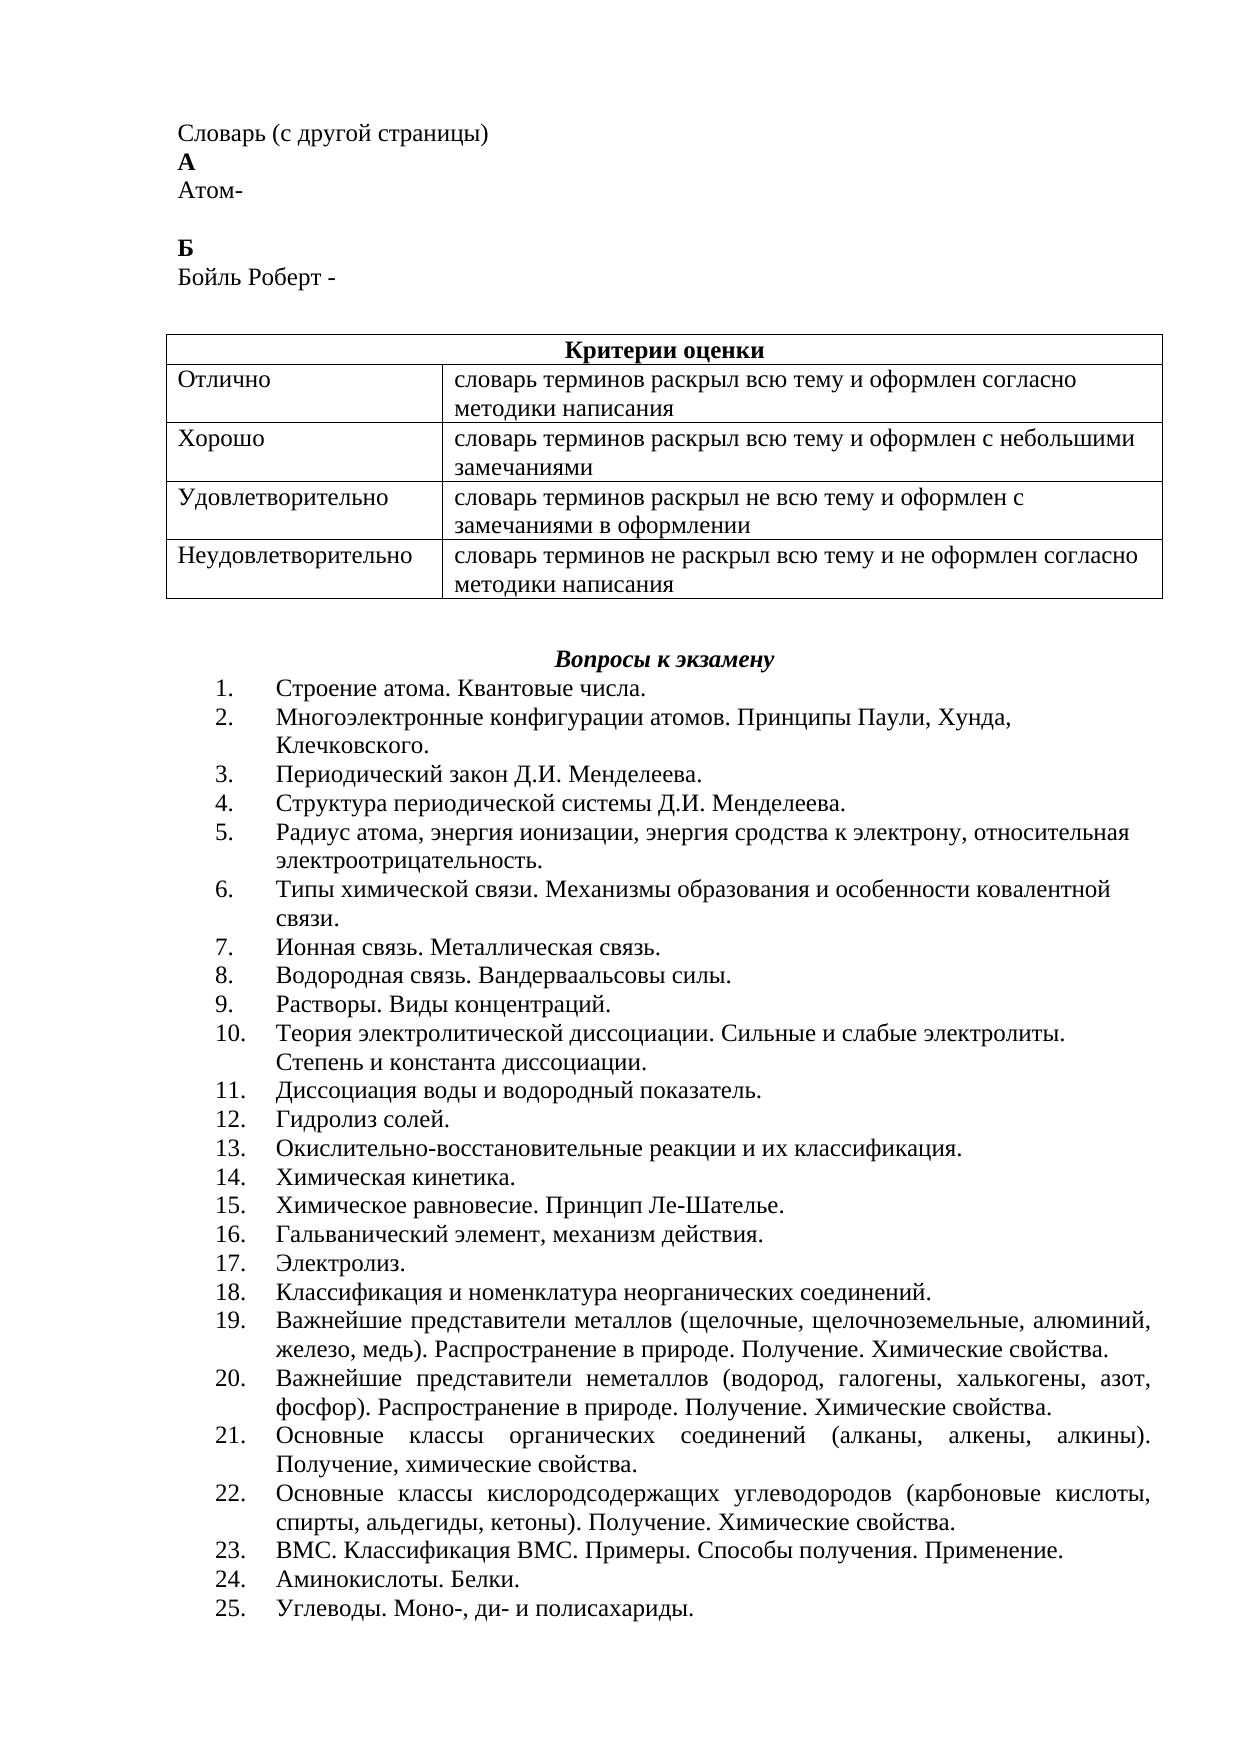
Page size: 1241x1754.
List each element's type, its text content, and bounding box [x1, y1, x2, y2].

text Б [177, 233, 1152, 262]
table_cell Хорошо [167, 423, 442, 481]
list Многоэлектронные конфигурации атомов. Принципы Паули, Хунда, Клечковского. [215, 702, 1152, 759]
table_cell Отлично [167, 365, 442, 422]
list Важнейшие представители неметаллов (водород, галогены, халькогены, азот, фосфор). Распространение в природе. Получение. Химические свойства. [215, 1363, 1152, 1420]
table_cell словарь терминов раскрыл всю тему и оформлен с небольшими замечаниями [443, 423, 1162, 481]
list Углеводы. Моно-, ди- и полисахариды. [215, 1593, 1152, 1622]
list ВМС. Классификация ВМС. Примеры. Способы получения. Применение. [215, 1535, 1152, 1564]
list Строение атома. Квантовые числа. [215, 673, 1152, 702]
list Классификация и номенклатура неорганических соединений. [215, 1277, 1152, 1305]
table_cell словарь терминов раскрыл не всю тему и оформлен с замечаниями в оформлении [443, 482, 1162, 539]
table_cell Удовлетворительно [167, 482, 442, 539]
text Словарь (с другой страницы) [177, 118, 1152, 147]
list Ионная связь. Металлическая связь. [215, 932, 1152, 960]
list Структура периодической системы Д.И. Менделеева. [215, 788, 1152, 817]
list Аминокислоты. Белки. [215, 1564, 1152, 1593]
text Атом- [177, 176, 1152, 204]
text Бойль Роберт - [177, 262, 1152, 291]
list Важнейшие представители металлов (щелочные, щелочноземельные, алюминий, железо, медь). Распространение в природе. Получение. Химические свойства. [215, 1305, 1152, 1363]
list Теория электролитической диссоциации. Сильные и слабые электролиты. Степень и константа диссоциации. [215, 1018, 1152, 1075]
list Типы химической связи. Механизмы образования и особенности ковалентной связи. [215, 874, 1152, 932]
list Диссоциация воды и водородный показатель. [215, 1075, 1152, 1104]
list Периодический закон Д.И. Менделеева. [215, 759, 1152, 788]
list Химическая кинетика. [215, 1162, 1152, 1190]
list Основные классы кислородсодержащих углеводородов (карбоновые кислоты, спирты, альдегиды, кетоны). Получение. Химические свойства. [215, 1478, 1152, 1535]
list Электролиз. [215, 1248, 1152, 1277]
table_cell Неудовлетворительно [167, 540, 442, 598]
list Радиус атома, энергия ионизации, энергия сродства к электрону, относительная электроотрицательность. [215, 817, 1152, 874]
list Растворы. Виды концентраций. [215, 989, 1152, 1018]
list Гальванический элемент, механизм действия. [215, 1219, 1152, 1248]
list Водородная связь. Вандерваальсовы силы. [215, 960, 1152, 989]
text Вопросы к экзамену [177, 644, 1152, 673]
list Химическое равновесие. Принцип Ле-Шателье. [215, 1190, 1152, 1219]
list Гидролиз солей. [215, 1104, 1152, 1133]
list Окислительно-восстановительные реакции и их классификация. [215, 1133, 1152, 1162]
table_header Критерии оценки [167, 335, 1162, 363]
text А [177, 147, 1152, 176]
list Основные классы органических соединений (алканы, алкены, алкины). Получение, химические свойства. [215, 1420, 1152, 1478]
table_cell словарь терминов не раскрыл всю тему и не оформлен согласно методики написания [443, 540, 1162, 598]
table_cell словарь терминов раскрыл всю тему и оформлен согласно методики написания [443, 365, 1162, 422]
